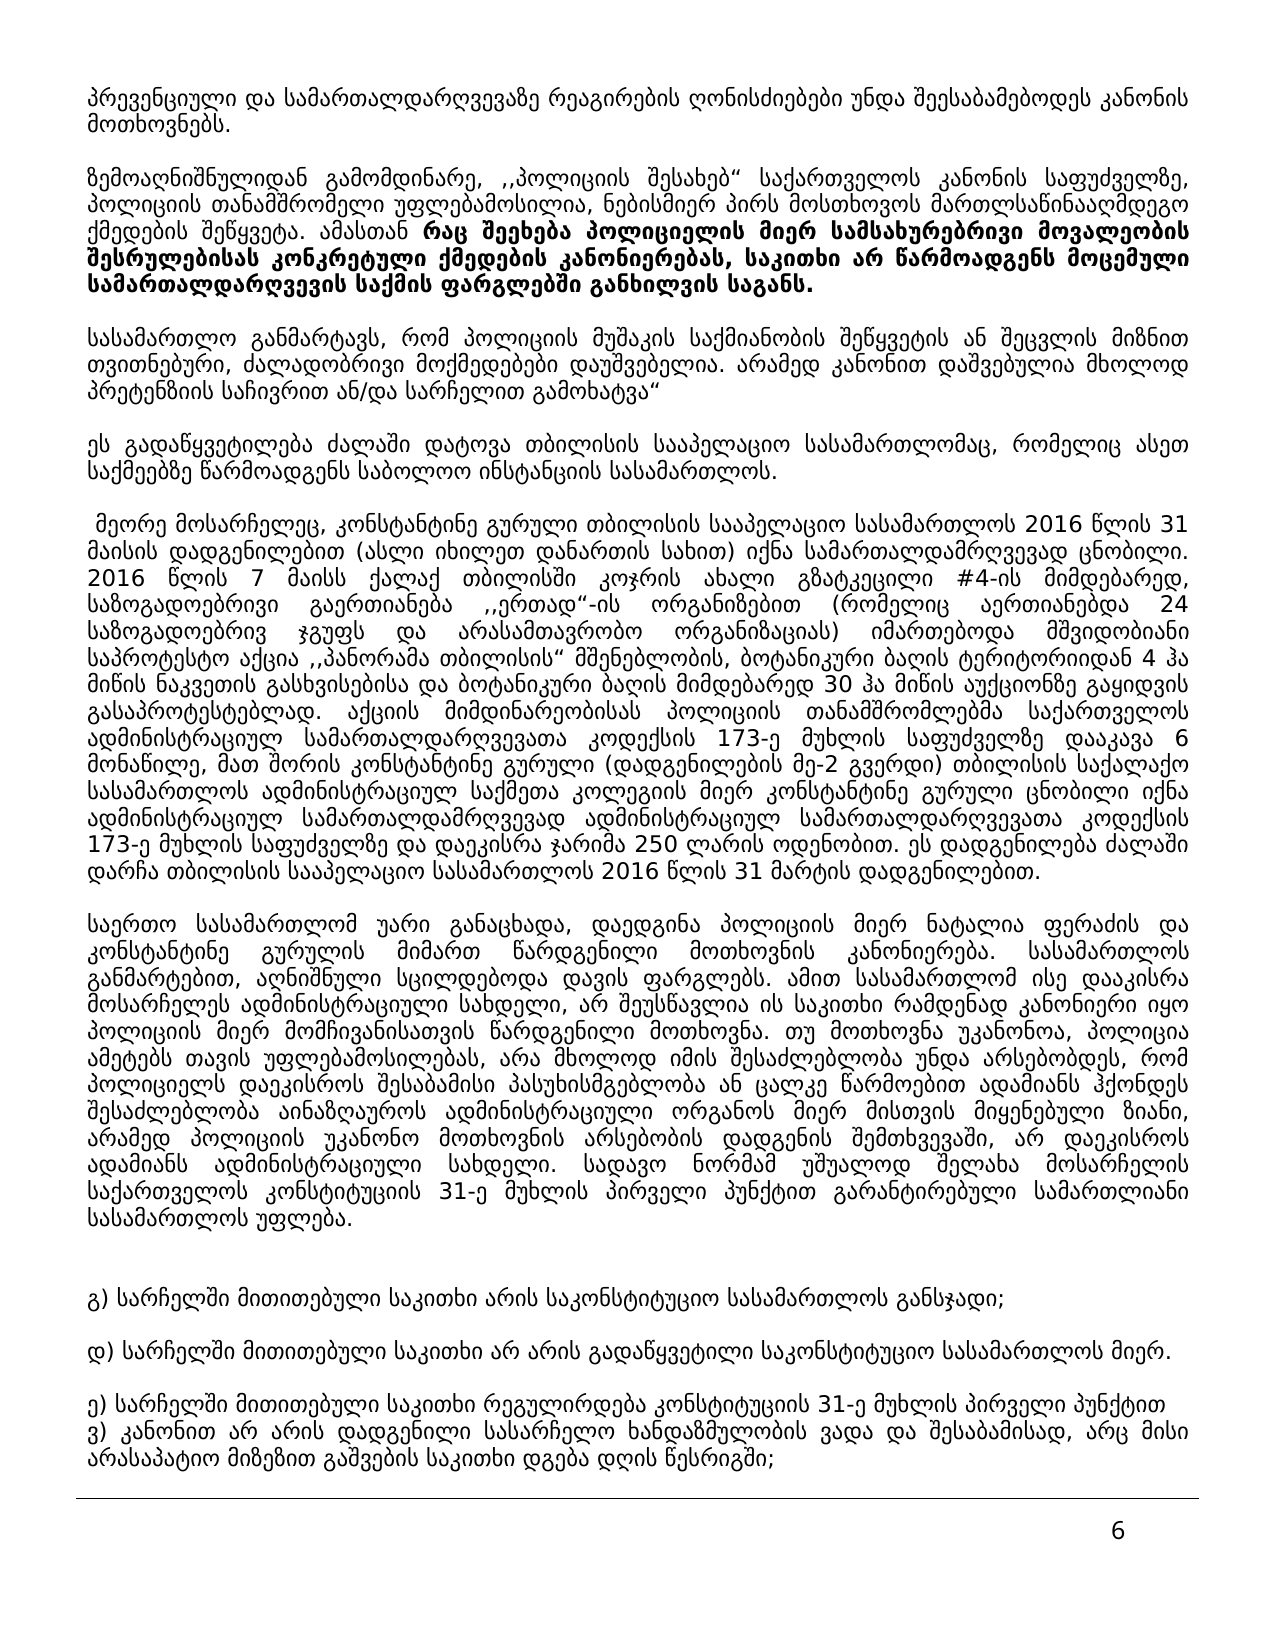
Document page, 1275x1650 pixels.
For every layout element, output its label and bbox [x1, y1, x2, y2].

table_header [76, 85, 1199, 1498]
